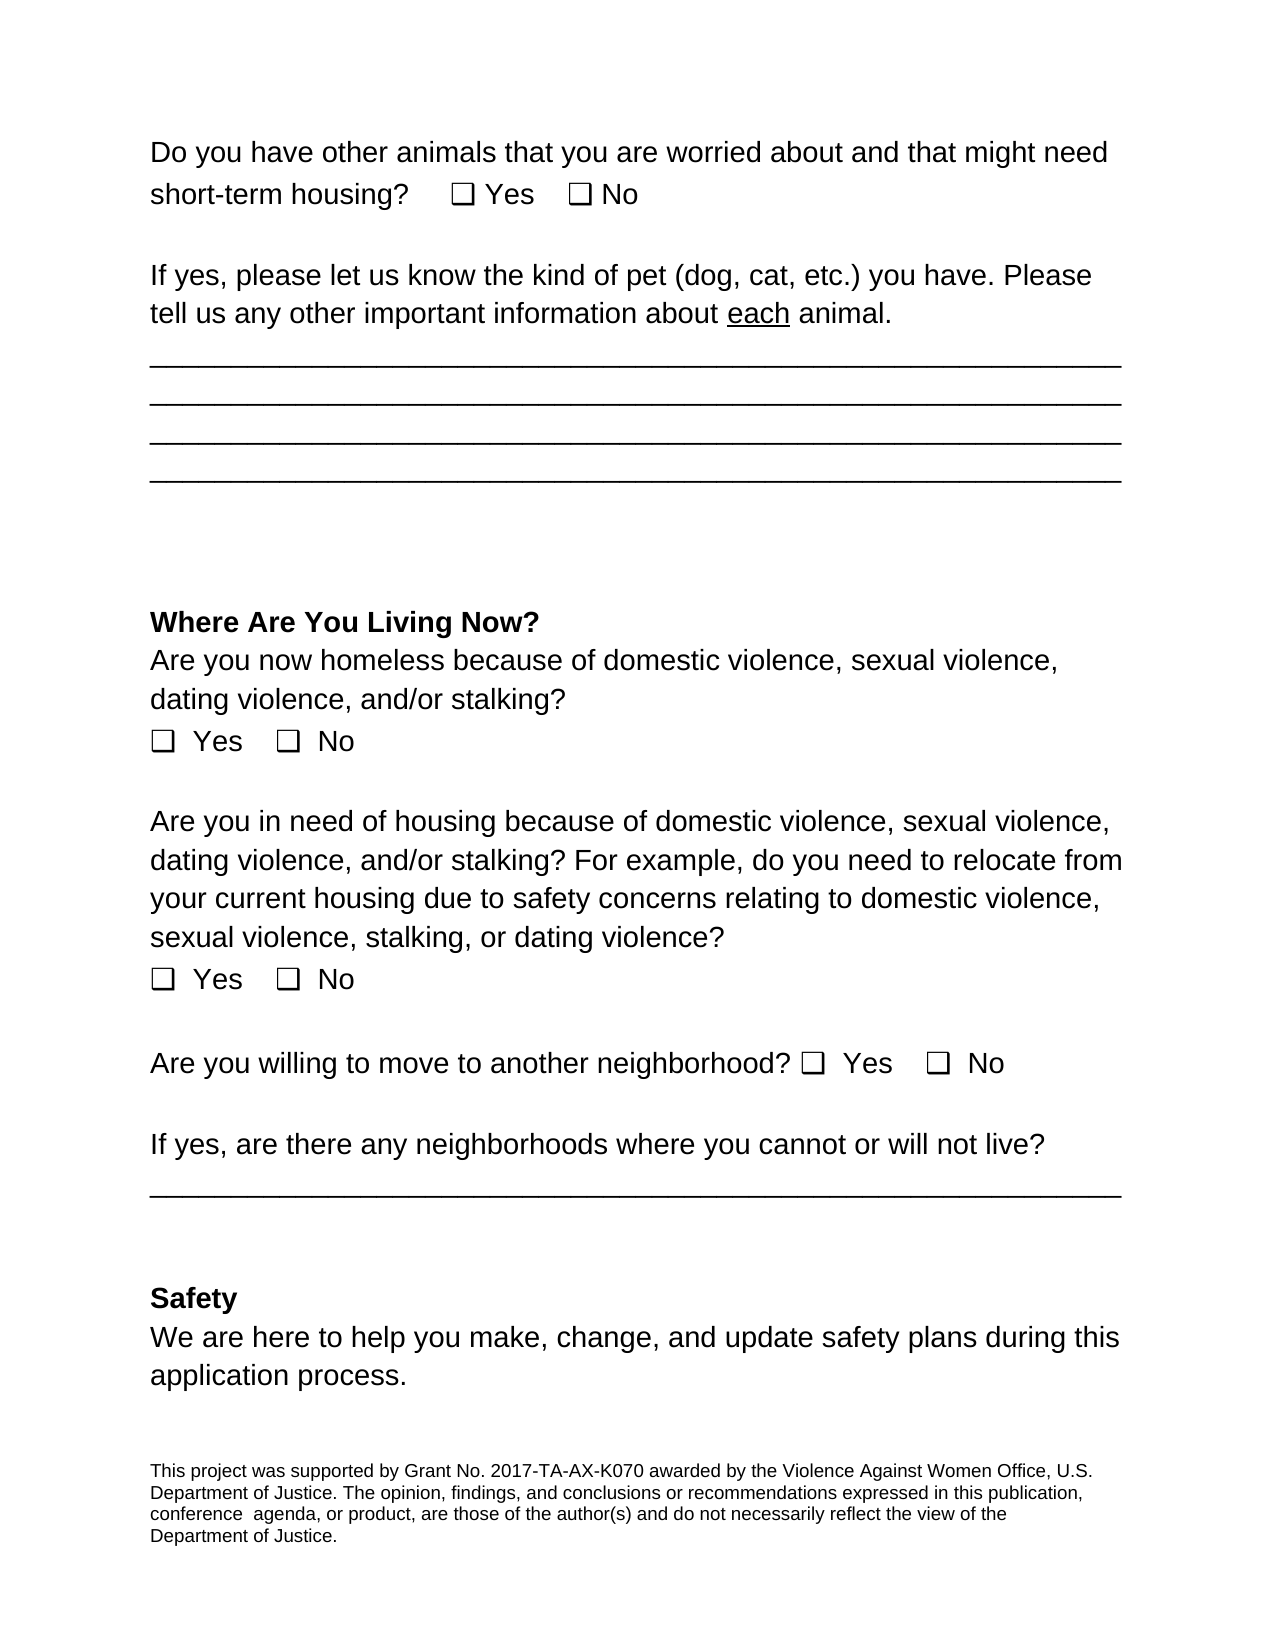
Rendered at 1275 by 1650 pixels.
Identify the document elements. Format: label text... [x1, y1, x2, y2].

text Are you in need of housing because of domestic violence, sexual violence, dating violence, and/or stalking? For example, do you need to relocate from your current housing due to safety concerns relating to domestic violence, sexual violence, stalking, or dating violence? [150, 804, 1125, 953]
text Safety [150, 1281, 1125, 1314]
text We are here to help you make, change, and update safety plans during this application process. [150, 1319, 1125, 1392]
text Yes No [150, 958, 1125, 998]
text Are you willing to move to another neighborhood? Yes No [150, 1043, 1125, 1082]
text Are you now homeless because of domestic violence, sexual violence, dating violence, and/or stalking? [150, 643, 1125, 715]
text If yes, are there any neighborhoods where you cannot or will not live? ____________________________________________________________ [150, 1127, 1125, 1199]
text ________________________________________________________________________________________________________________________________________________________________________________________________________________________________________________ [150, 335, 1125, 484]
text Where Are You Living Now? [150, 604, 1125, 638]
text If yes, please let us know the kind of pet (dog, cat, etc.) you have. Please tell us any other important information about each animal. [150, 258, 1125, 330]
text Do you have other animals that you are worried about and that might need short-term housing? Yes No [150, 135, 1125, 213]
text Yes No [150, 720, 1125, 760]
